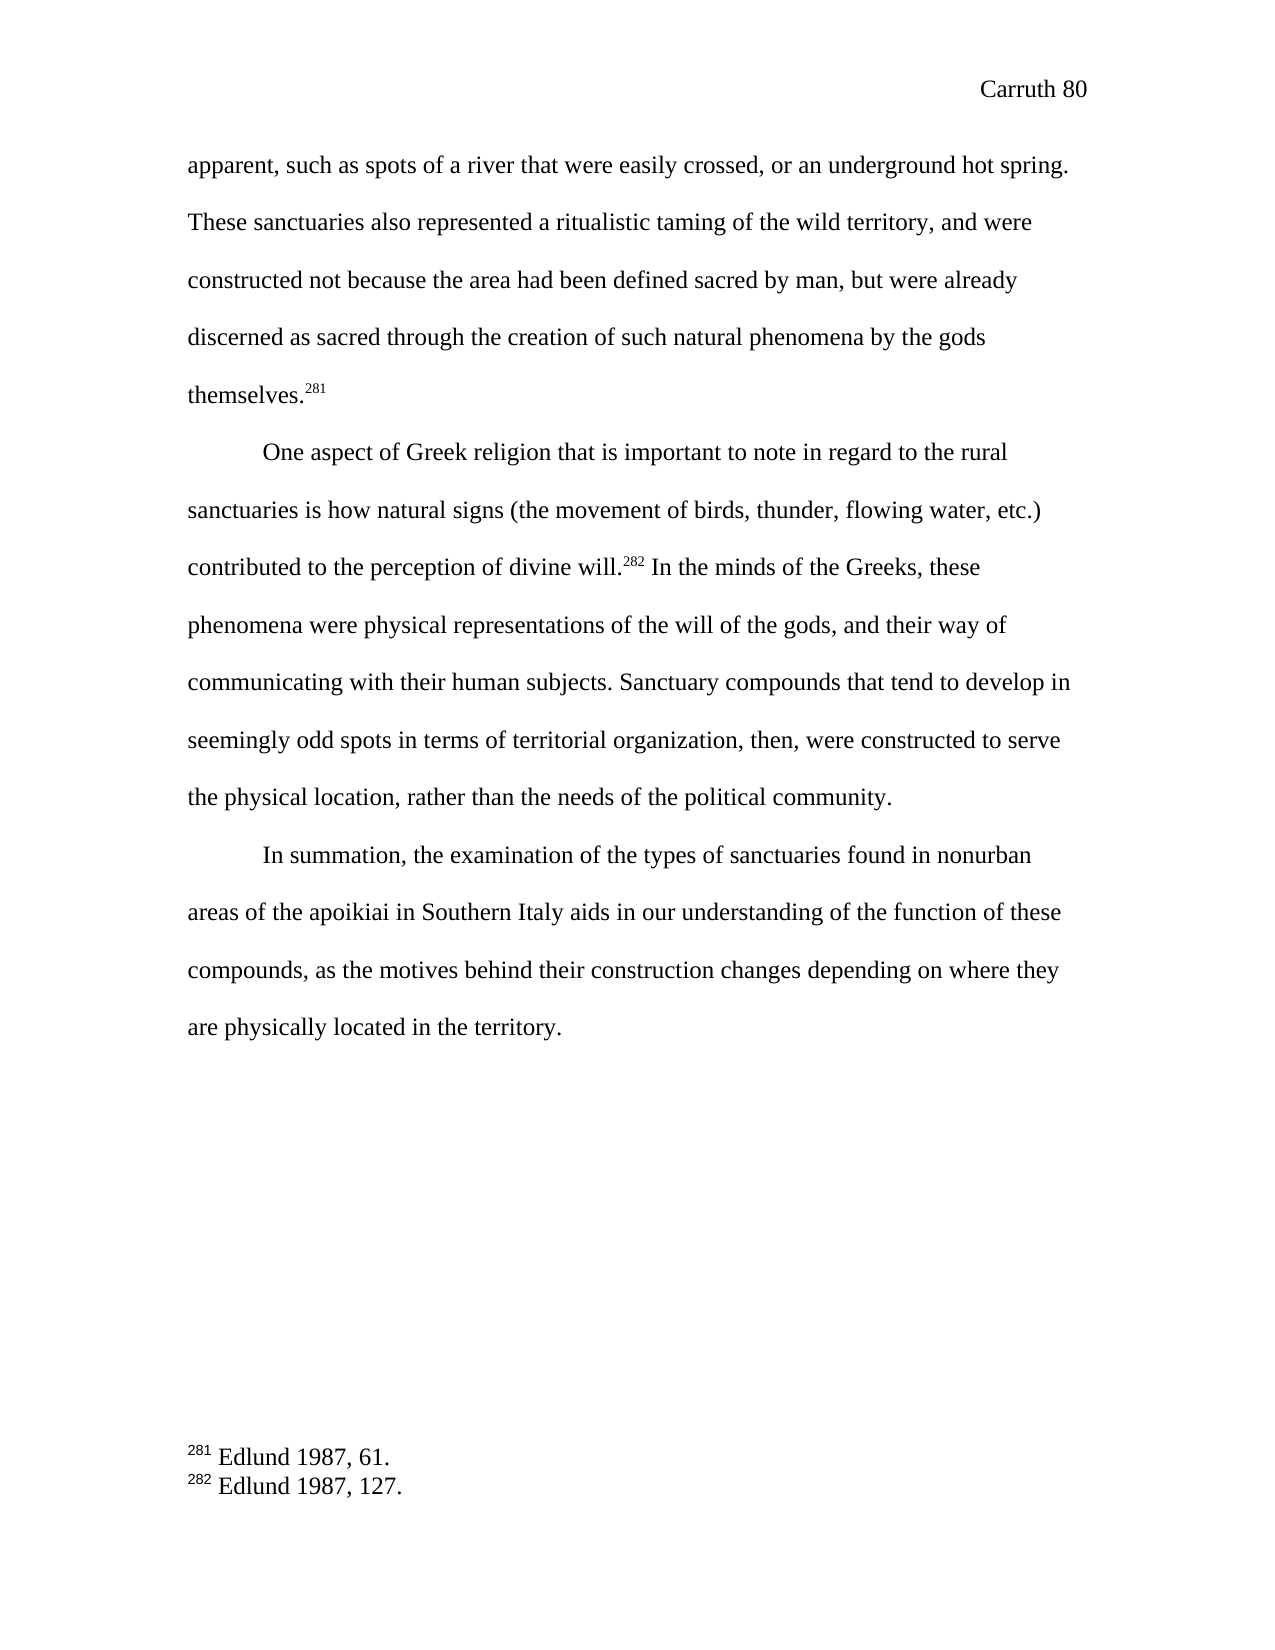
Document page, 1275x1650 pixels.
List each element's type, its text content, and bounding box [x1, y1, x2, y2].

text In summation, the examination of the types of sanctuaries found in nonurban areas of the apoikiai in Southern Italy aids in our understanding of the function of these compounds, as the motives behind their construction changes depending on where they are physically located in the territory [187, 840, 1087, 1041]
text One aspect of Greek religion that is important to note in regard to the rural sanctuaries is how natural signs (the movement of birds, thunder, flowing water, etc.) contributed to the perception of divine will. In the minds of the Greeks, these phenomena were representations of the will of the gods, and their way communicat with their human subjects. compounds that tend to develop in seemingly odd spots in terms of territorial organization, were constructed to serve the physical location, rather than the needs of the political community. [187, 437, 1087, 811]
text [187, 150, 1087, 409]
